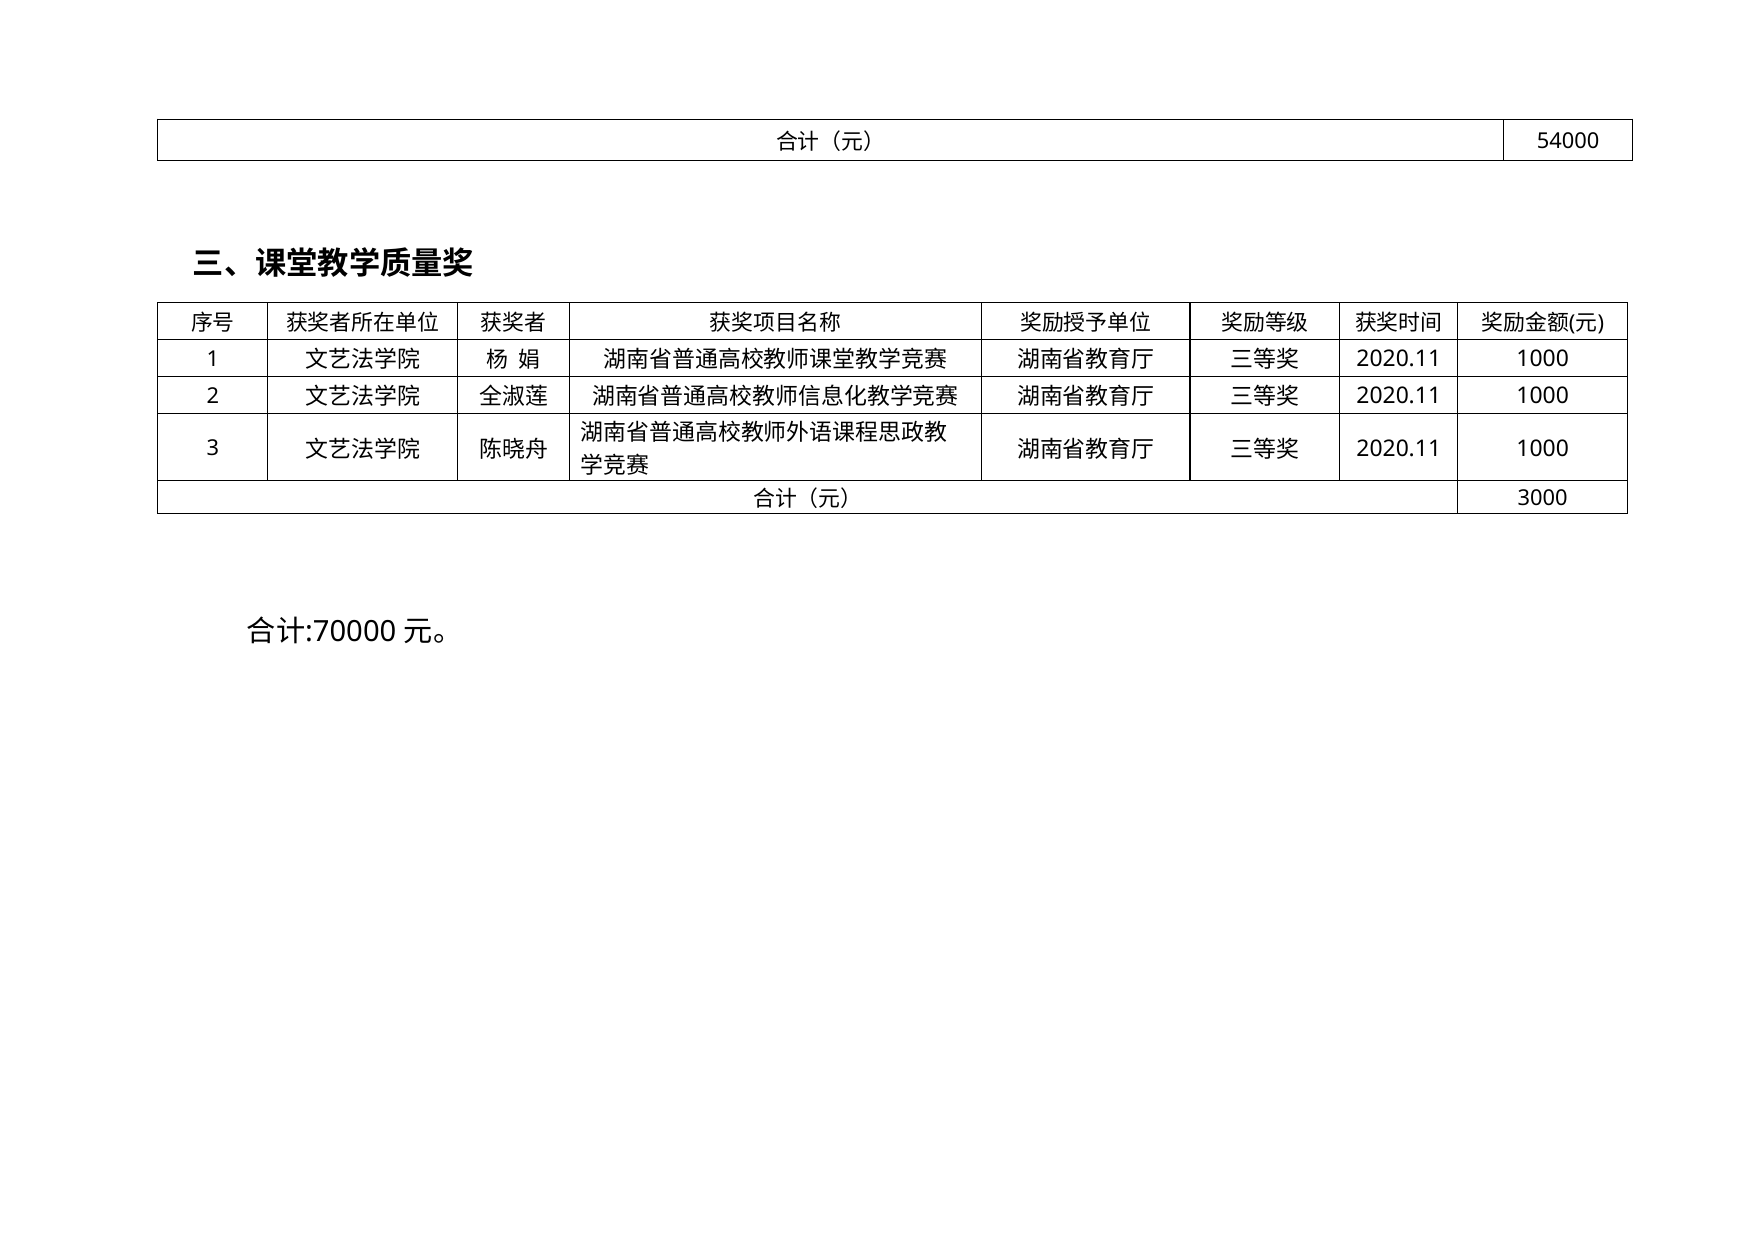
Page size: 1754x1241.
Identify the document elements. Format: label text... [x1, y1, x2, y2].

table_cell 文艺法学院 [268, 414, 457, 480]
table_cell 1000 [1458, 414, 1627, 480]
table_cell 1000 [1458, 340, 1627, 376]
table_header 获奖项目名称 [570, 303, 981, 339]
table_header 序号 [158, 303, 267, 339]
text 三、课堂教学质量奖 [130, 227, 1624, 294]
table_cell 2020.11 [1340, 414, 1457, 480]
table_cell 湖南省普通高校教师外语课程思政教学竞赛 [570, 414, 981, 480]
table_cell 三等奖 [1191, 377, 1339, 413]
table_header 获奖时间 [1340, 303, 1457, 339]
table_cell 文艺法学院 [268, 340, 457, 376]
table_cell 三等奖 [1191, 340, 1339, 376]
table_cell 2 [158, 377, 267, 413]
table_cell 3 [158, 414, 267, 480]
table_cell 湖南省普通高校教师课堂教学竞赛 [570, 340, 981, 376]
table_cell 陈晓舟 [458, 414, 569, 480]
table_cell 全淑莲 [458, 377, 569, 413]
table_cell 三等奖 [1191, 414, 1339, 480]
text 合计:70000 元。 [130, 595, 1624, 662]
table_header 奖励等级 [1191, 303, 1339, 339]
table_cell 1 [158, 340, 267, 376]
table_cell 合计（元） [158, 481, 1457, 513]
table_header 奖励授予单位 [982, 303, 1189, 339]
table_cell 湖南省教育厅 [982, 414, 1189, 480]
table_cell 湖南省普通高校教师信息化教学竞赛 [570, 377, 981, 413]
table_cell 1000 [1458, 377, 1627, 413]
table_cell 杨 娟 [458, 340, 569, 376]
table_cell 2020.11 [1340, 377, 1457, 413]
table_cell 合计（元） [158, 120, 1503, 159]
table_header 获奖者所在单位 [268, 303, 457, 339]
table_cell 文艺法学院 [268, 377, 457, 413]
table_cell 2020.11 [1340, 340, 1457, 376]
table_cell 湖南省教育厅 [982, 340, 1189, 376]
table_cell 3000 [1458, 481, 1627, 513]
table_header 奖励金额(元) [1458, 303, 1627, 339]
table_cell 湖南省教育厅 [982, 377, 1189, 413]
table_header 获奖者 [458, 303, 569, 339]
table_cell 54000 [1504, 120, 1632, 159]
